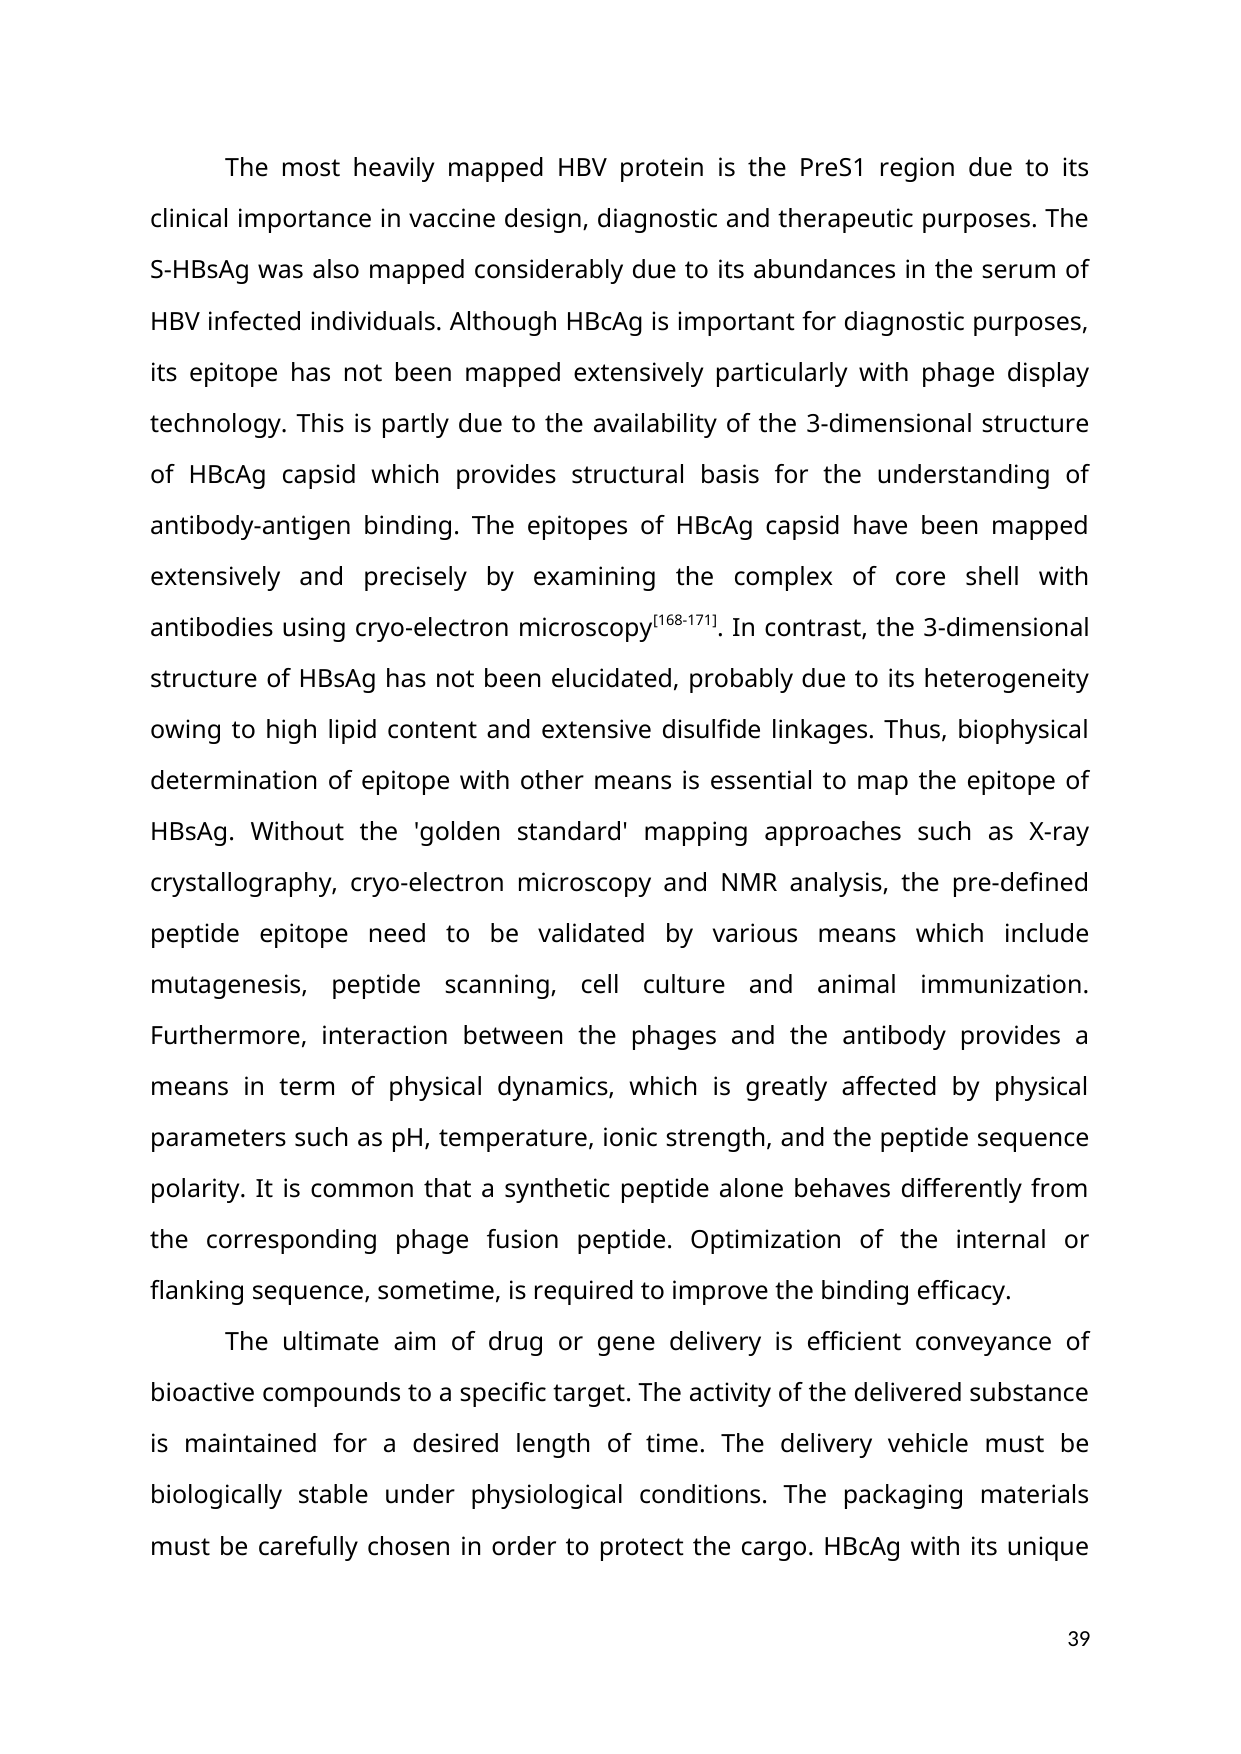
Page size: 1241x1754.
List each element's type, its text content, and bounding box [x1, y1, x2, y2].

text The most heavily mapped HBV protein is the PreS1 region due to its clinical importance in vaccine design, diagnostic and therapeutic purposes. The S-HBsAg was also mapped considerably due to its abundances in the serum of HBV infected individuals. Although HBcAg is important for diagnostic purposes, its epitope has not been mapped extensively particularly with phage display technology. This is partly due to the availability of the 3-dimensional structure of HBcAg capsid which provides structural basis for the understanding of antibody-antigen binding. The epitopes of HBcAg capsid have been mapped extensively and precisely by examining the complex of core shell with antibodies using cryo-electron microscopy[168-171]. In contrast, the 3-dimensional structure of HBsAg has not been elucidated, probably due to its heterogeneity owing to high lipid content and extensive disulfide linkages. Thus, biophysical determination of epitope with other means is essential to map the epitope of HBsAg. Without the 'golden standard' mapping approaches such as X-ray crystallography, cryo-electron microscopy and NMR analysis, the pre-defined peptide epitope need to be validated by various means which include mutagenesis, peptide scanning, cell culture and animal immunization. Furthermore, interaction between the phages and the antibody provides a means in term of physical dynamics, which is greatly affected by physical parameters such as pH, temperature, ionic strength, and the peptide sequence polarity. It is common that a synthetic peptide alone behaves differently from the corresponding phage fusion peptide. Optimization of the internal or flanking sequence, sometime, is required to improve the binding efficacy. [150, 150, 1090, 1307]
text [150, 1324, 1090, 1562]
